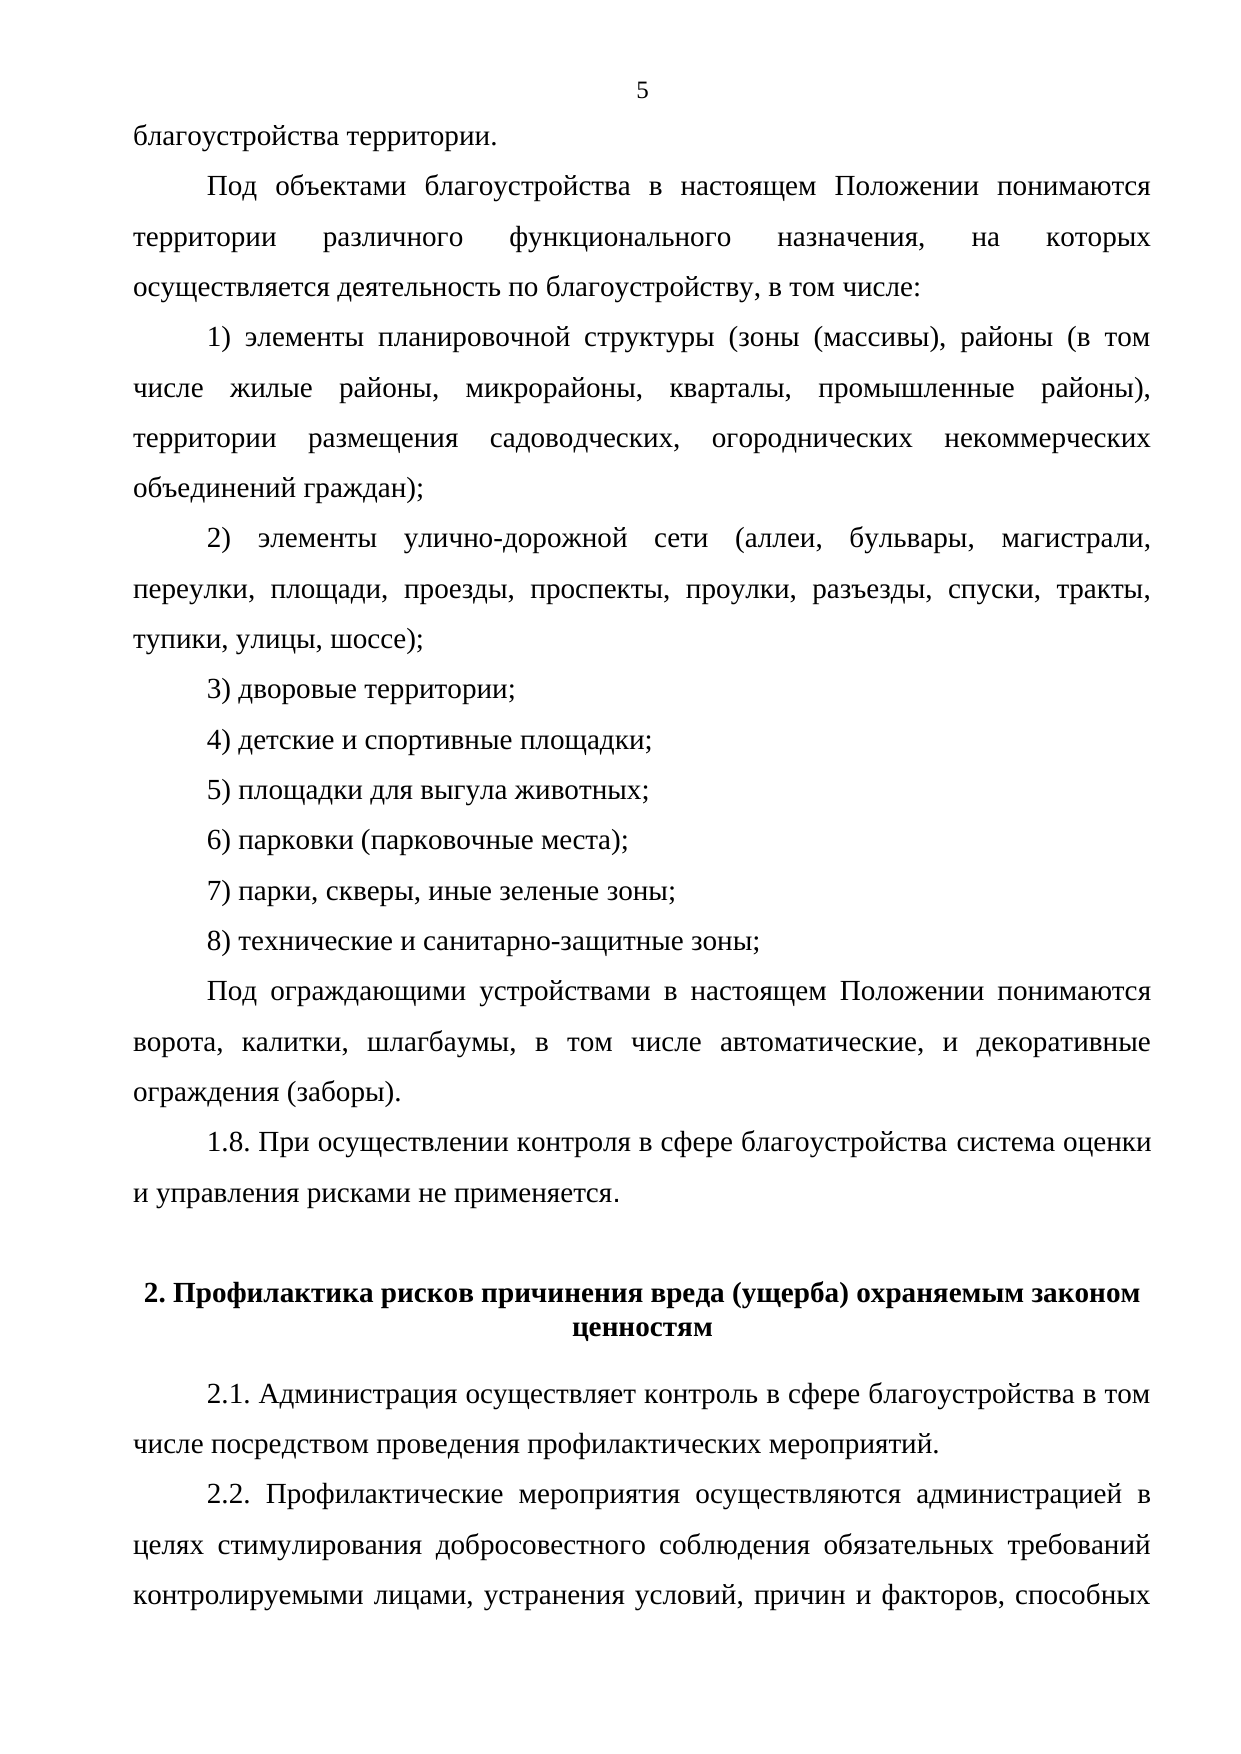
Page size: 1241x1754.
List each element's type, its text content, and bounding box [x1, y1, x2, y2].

text 1.8. При осуществлении контроля в сфере благоустройства система оценки и управления рисками не применяется. [133, 1124, 1152, 1208]
text 3) дворовые территории; [133, 672, 1152, 705]
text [133, 1477, 1152, 1611]
text 8) технические и санитарно-защитные зоны; [133, 923, 1152, 957]
text 4) детские и спортивные площадки; [133, 722, 1152, 755]
text 6) парковки (парковочные места); [133, 822, 1152, 856]
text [133, 118, 1152, 152]
text 2. Профилактика рисков причинения вреда (ущерба) охраняемым законом ценностям [133, 1275, 1152, 1342]
text 2.1. Администрация осуществляет контроль в сфере благоустройства в том числе посредством проведения профилактических мероприятий. [133, 1376, 1152, 1460]
text 1) элементы планировочной структуры (зоны (массивы), районы (в том числе жилые районы, микрорайоны, кварталы, промышленные районы), территории размещения садоводческих, огороднических некоммерческих объединений граждан); [133, 319, 1152, 504]
text Под ограждающими устройствами в настоящем Положении понимаются ворота, калитки, шлагбаумы, в том числе автоматические, и декоративные ограждения (заборы). [133, 973, 1152, 1108]
text 2) элементы улично-дорожной сети (аллеи, бульвары, магистрали, переулки, площади, проезды, проспекты, проулки, разъезды, спуски, тракты, тупики, улицы, шоссе); [133, 521, 1152, 655]
text 7) парки, скверы, иные зеленые зоны; [133, 873, 1152, 906]
text Под объектами благоустройства в настоящем Положении понимаются территории различного функционального назначения, на которых осуществляется деятельность по благоустройству, в том числе: [133, 168, 1152, 303]
text 5) площадки для выгула животных; [133, 772, 1152, 806]
